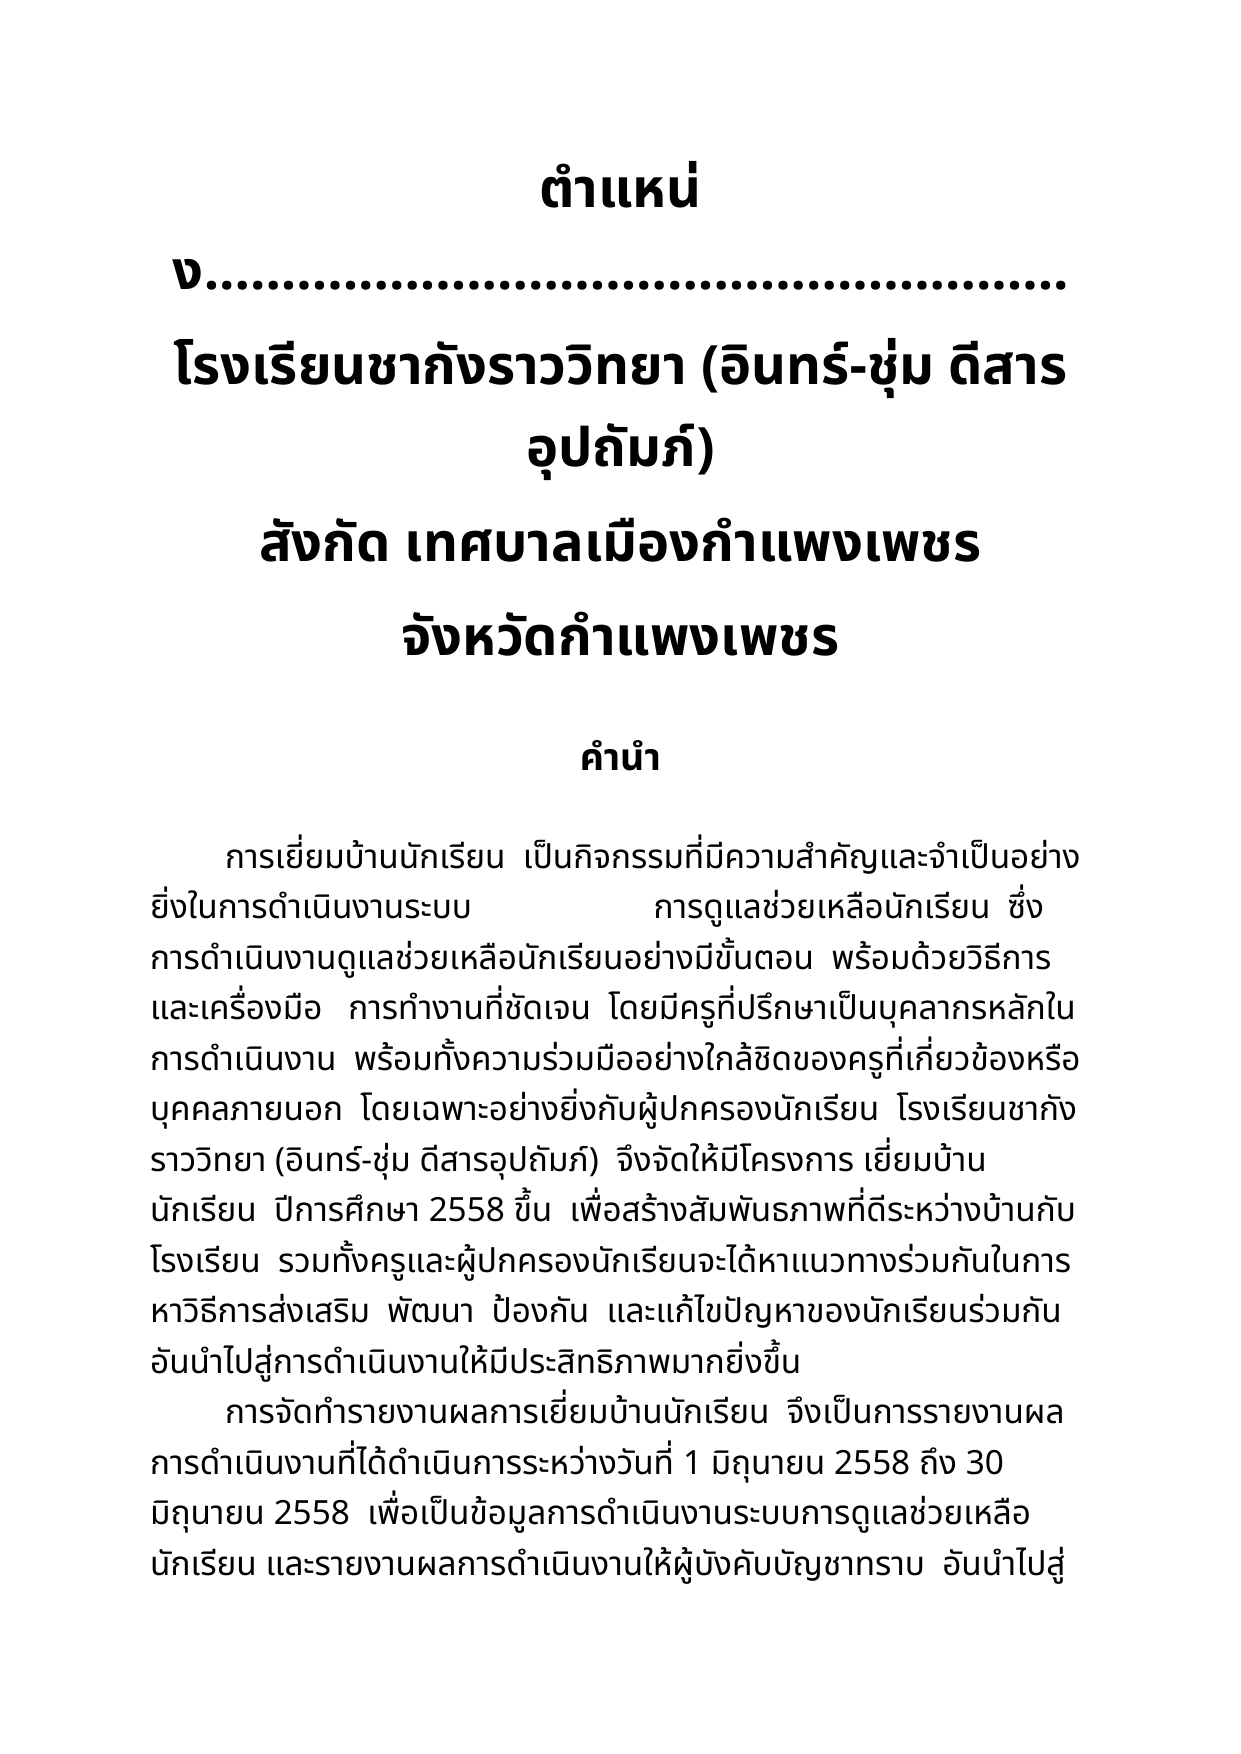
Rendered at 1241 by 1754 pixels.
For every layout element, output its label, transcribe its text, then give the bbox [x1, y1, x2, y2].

text โรงเรียนชากังราววิทยา (อินทร์-ชุ่ม ดีสารอุปถัมภ์) [150, 327, 1090, 491]
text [150, 1388, 1090, 1590]
text สังกัด เทศบาลเมืองกำแพงเพชร [150, 504, 1090, 586]
text การเยี่ยมบ้านนักเรียน เป็นกิจกรรมที่มีความสำคัญและจำเป็นอย่างยิ่งในการดำเนินงานระบบ การดูแลช่วยเหลือนักเรียน ซึ่งการดำเนินงานดูแลช่วยเหลือนักเรียนอย่างมีขั้นตอน พร้อมด้วยวิธีการและเครื่องมือ การทำงานที่ชัดเจน โดยมีครูที่ปรึกษาเป็นบุคลากรหลักในการดำเนินงาน พร้อมทั้งความร่วมมืออย่างใกล้ชิดของครูที่เกี่ยวข้องหรือบุคคลภายนอก โดยเฉพาะอย่างยิ่งกับผู้ปกครองนักเรียน โรงเรียนชากังราววิทยา (อินทร์-ชุ่ม ดีสารอุปถัมภ์) จึงจัดให้มีโครงการ เยี่ยมบ้านนักเรียน ปีการศึกษา 2558 ขึ้น เพื่อสร้างสัมพันธภาพที่ดีระหว่างบ้านกับโรงเรียน รวมทั้งครูและผู้ปกครองนักเรียนจะได้หาแนวทางร่วมกันในการหาวิธีการส่งเสริม พัฒนา ป้องกัน และแก้ไขปัญหาของนักเรียนร่วมกัน อันนำไปสู่การดำเนินงานให้มีประสิทธิภาพมากยิ่งขึ้น [150, 833, 1090, 1388]
text จังหวัดกำแพงเพชร [150, 598, 1090, 680]
text คำนำ [150, 731, 1090, 788]
text ตำแหน่ง........................................................ [150, 150, 1090, 314]
